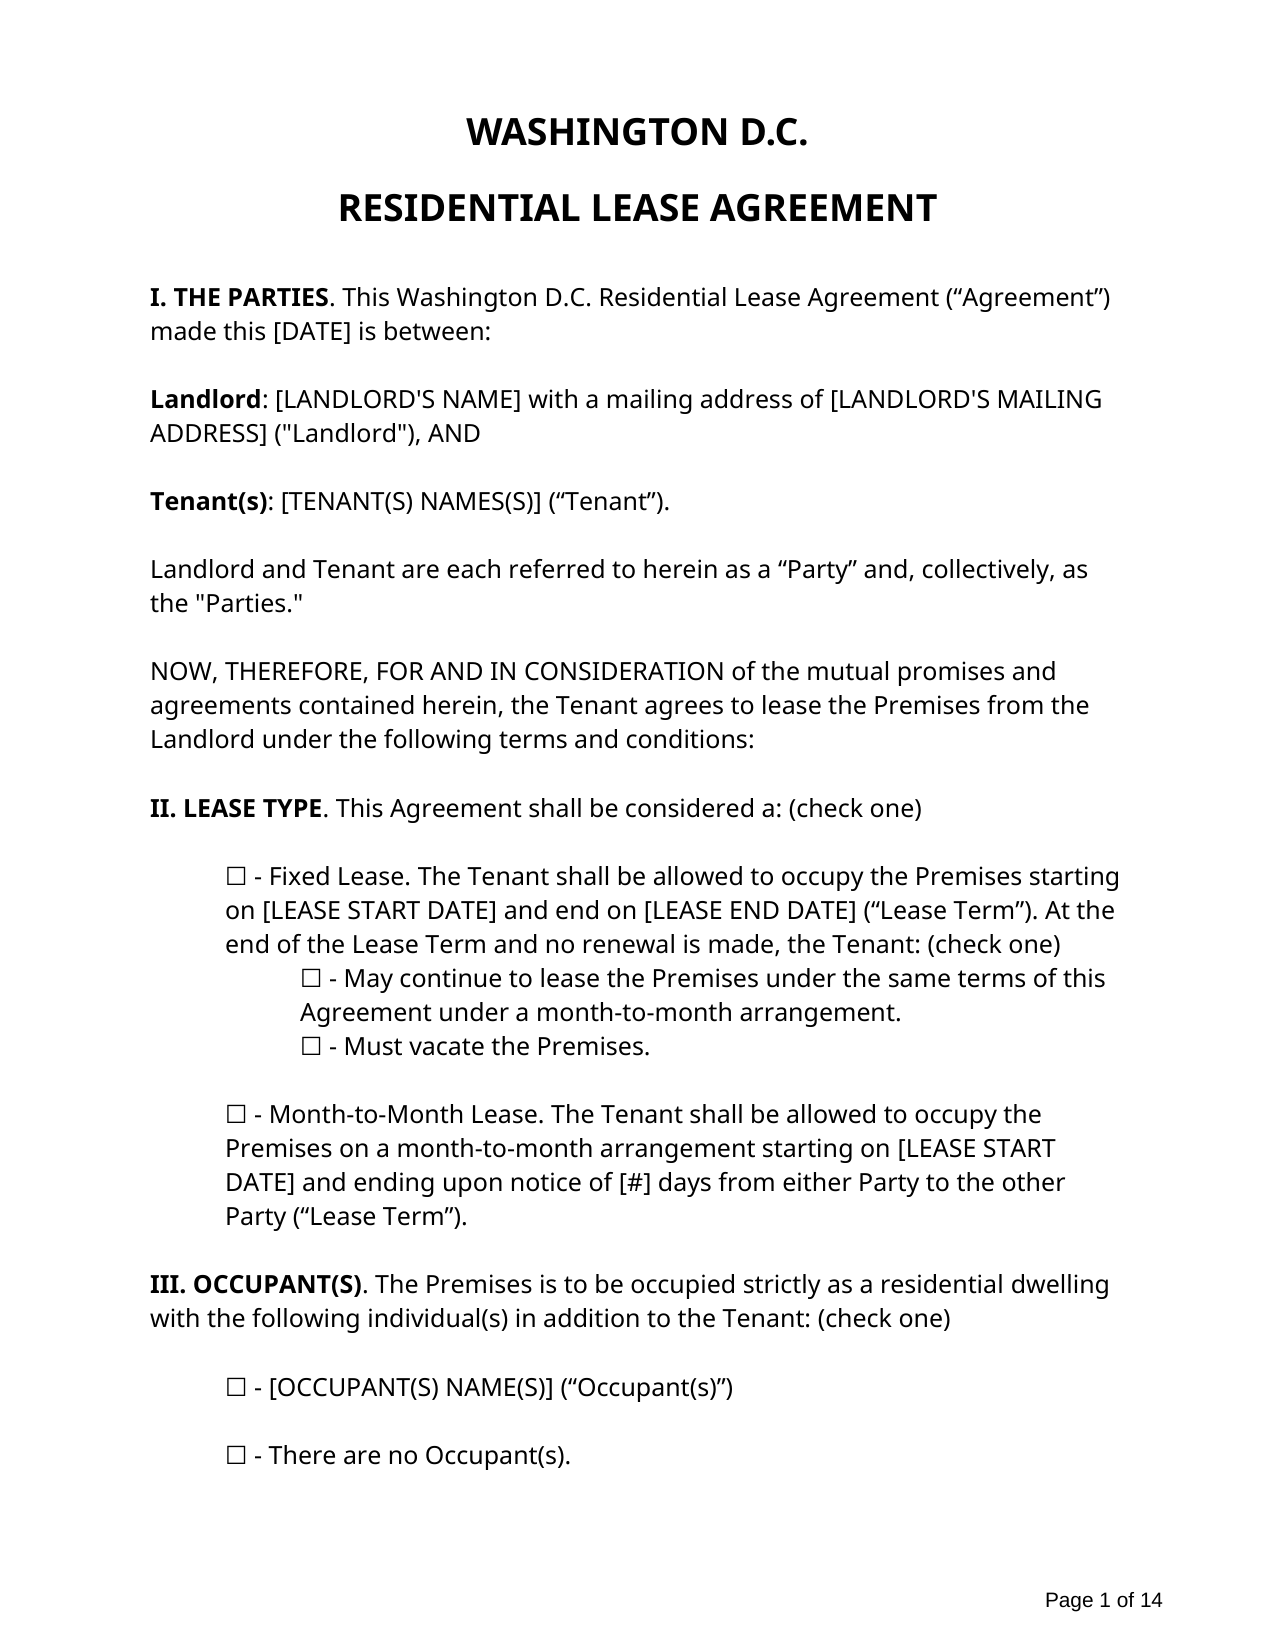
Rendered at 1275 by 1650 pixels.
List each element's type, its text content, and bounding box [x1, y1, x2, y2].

text Tenant(s): [TENANT(S) NAMES(S)] (“Tenant”). [150, 484, 1125, 518]
text RESIDENTIAL LEASE AGREEMENT [150, 182, 1125, 233]
text III. OCCUPANT(S). The Premises is to be occupied strictly as a residential dwelling with the following individual(s) in addition to the Tenant: (check one) [150, 1267, 1125, 1335]
text - There are no Occupant(s). [225, 1437, 1125, 1471]
text - May continue to lease the Premises under the same terms of this Agreement under a month-to-month arrangement. [300, 961, 1125, 1029]
text - [OCCUPANT(S) NAME(S)] (“Occupant(s)”) [225, 1369, 1125, 1403]
text NOW, THEREFORE, FOR AND IN CONSIDERATION of the mutual promises and agreements contained herein, the Tenant agrees to lease the Premises from the Landlord under the following terms and conditions: [150, 654, 1125, 756]
text - Fixed Lease. The Tenant shall be allowed to occupy the Premises starting on [LEASE START DATE] and end on [LEASE END DATE] (“Lease Term”). At the end of the Lease Term and no renewal is made, the Tenant: (check one) [225, 858, 1125, 961]
text II. LEASE TYPE. This Agreement shall be considered a: (check one) [150, 790, 1125, 824]
text Landlord: [LANDLORD'S NAME] with a mailing address of [LANDLORD'S MAILING ADDRESS] ("Landlord"), AND [150, 381, 1125, 449]
text WASHINGTON D.C. [150, 106, 1125, 157]
text Landlord and Tenant are each referred to herein as a “Party” and, collectively, as the "Parties." [150, 552, 1125, 620]
text - Month-to-Month Lease. The Tenant shall be allowed to occupy the Premises on a month-to-month arrangement starting on [LEASE START DATE] and ending upon notice of [#] days from either Party to the other Party (“Lease Term”). [225, 1097, 1125, 1233]
text I. THE PARTIES. This Washington D.C. Residential Lease Agreement (“Agreement”) made this [DATE] is between: [150, 279, 1125, 347]
text - Must vacate the Premises. [300, 1029, 1125, 1063]
